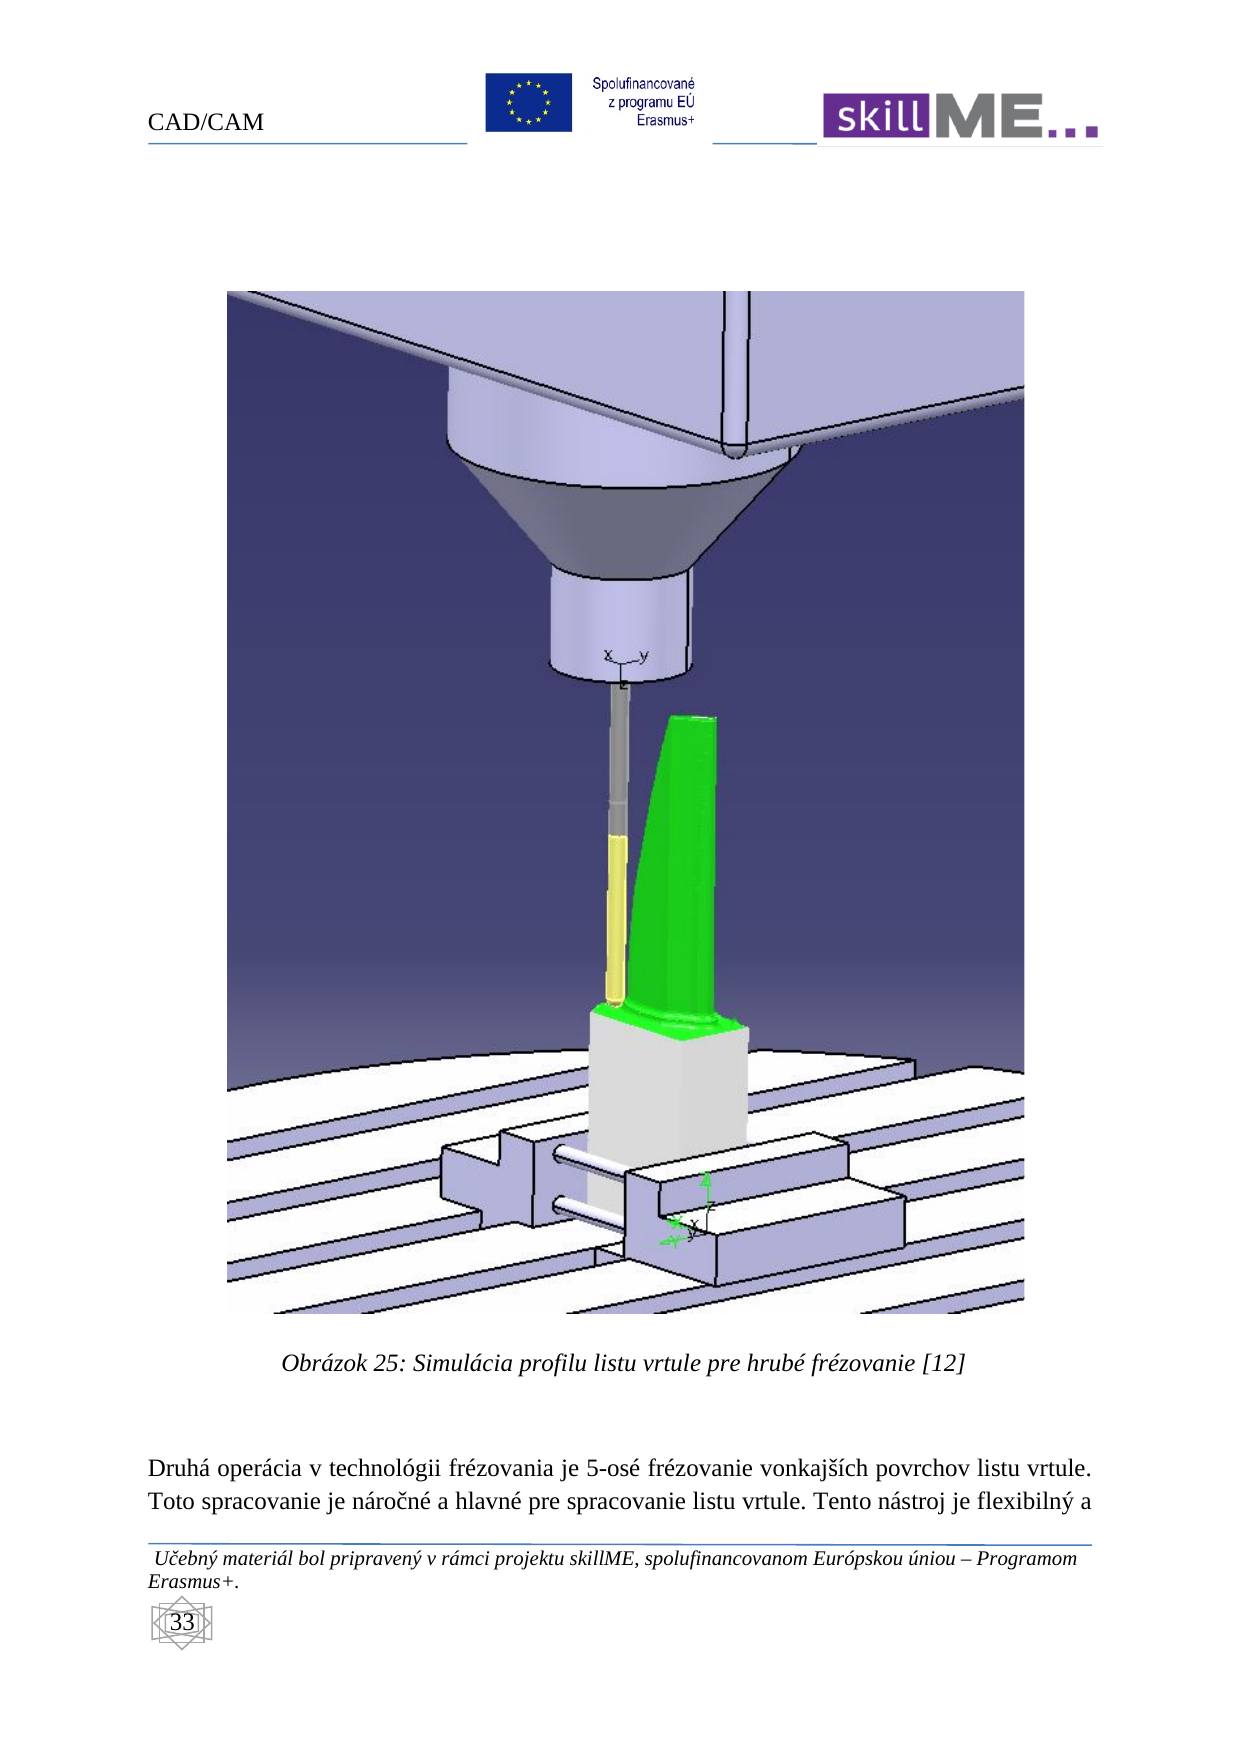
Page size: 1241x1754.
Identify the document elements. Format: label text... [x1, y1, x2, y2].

picture [227, 291, 1025, 1314]
picture [817, 72, 1103, 147]
picture [467, 57, 713, 149]
